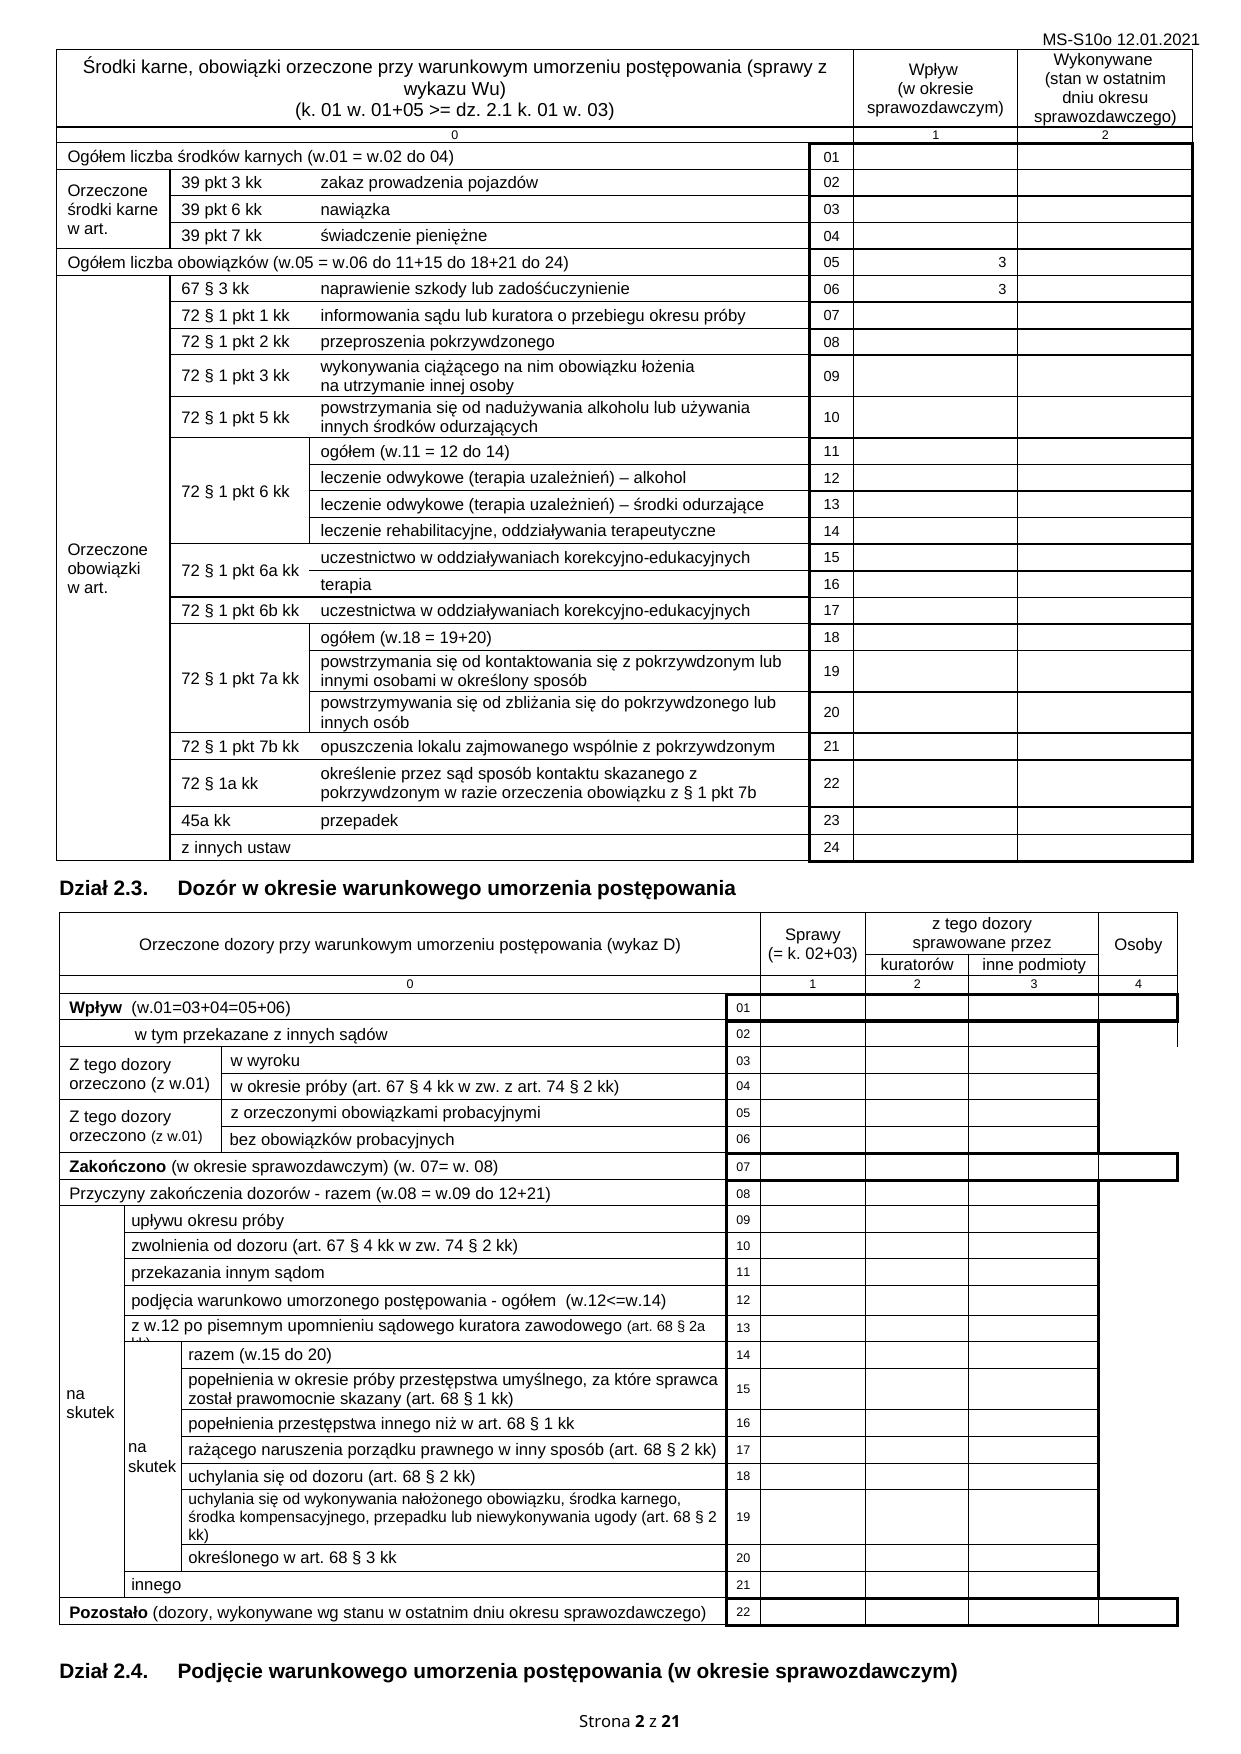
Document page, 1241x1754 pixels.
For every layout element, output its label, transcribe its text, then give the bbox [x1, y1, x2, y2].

table_cell 15 [811, 545, 853, 570]
table_cell 02 [811, 170, 853, 195]
table_cell [969, 1410, 1097, 1436]
table_cell przeproszenia pokrzywdzonego [309, 329, 808, 354]
text Dział 2.3. Dozór w okresie warunkowego umorzenia postępowania [59, 876, 1200, 899]
table_cell [1018, 651, 1191, 691]
table_cell powstrzymywania się od zbliżania się do pokrzywdzonego lub innych osób [310, 692, 808, 732]
table_cell 72 § 1 pkt 6 kk [171, 438, 309, 543]
table_cell 04 [728, 1074, 760, 1099]
table_cell [1099, 1155, 1176, 1179]
table_cell [866, 1437, 968, 1462]
table_cell [854, 651, 1017, 691]
table_cell 09 [811, 356, 853, 396]
table_cell 17 [811, 598, 853, 623]
table_cell 05 [811, 250, 853, 275]
table_cell [761, 1047, 865, 1072]
table_cell [969, 1437, 1097, 1462]
table_cell [866, 1316, 968, 1341]
table_cell Ogółem liczba obowiązków (w.05 = w.06 do 11+15 do 18+21 do 24) [57, 249, 808, 275]
table_cell 01 [811, 145, 853, 168]
table_cell [1018, 303, 1191, 328]
table_cell [1018, 734, 1191, 759]
table_cell [854, 492, 1017, 517]
table_cell [1018, 598, 1191, 623]
table_header Wpływ (w okresie sprawozdawczym) [854, 50, 1017, 126]
table_cell 10 [811, 397, 853, 437]
table_cell przepadek [309, 807, 808, 833]
table_cell 0 [60, 976, 760, 993]
table_cell [1018, 693, 1191, 732]
table_cell 05 [728, 1100, 760, 1126]
table_cell Z tego dozory orzeczono (z w.01) [60, 1047, 221, 1099]
table_cell [969, 996, 1098, 1019]
table_cell 07 [728, 1155, 760, 1179]
table_cell [761, 1259, 865, 1285]
table_cell 14 [728, 1342, 760, 1368]
table_cell Z tego dozory orzeczono (z w.01) [60, 1100, 221, 1152]
table_cell [761, 1600, 865, 1624]
table_cell 08 [728, 1182, 760, 1205]
table_cell [309, 835, 808, 860]
table_cell [866, 1600, 968, 1624]
table_cell 12 [811, 465, 853, 490]
table_cell rażącego naruszenia porządku prawnego w inny sposób (art. 68 § 2 kk) [182, 1437, 725, 1462]
table_cell 24 [811, 835, 853, 860]
table_cell [1018, 145, 1191, 168]
table_header Sprawy (= k. 02+03) [761, 913, 865, 975]
table_cell [969, 1206, 1097, 1232]
table_cell [1018, 545, 1191, 570]
table_cell uchylania się od dozoru (art. 68 § 2 kk) [182, 1464, 725, 1489]
table_cell [761, 1023, 865, 1046]
table_cell 21 [728, 1572, 760, 1597]
table_cell 20 [728, 1545, 760, 1571]
table_cell 09 [728, 1206, 760, 1232]
table_cell 10 [728, 1233, 760, 1258]
table_cell [1018, 492, 1191, 517]
text Dział 2.4. Podjęcie warunkowego umorzenia postępowania (w okresie sprawozdawczym) [59, 1659, 1200, 1683]
table_cell Przyczyny zakończenia dozorów - razem (w.08 = w.09 do 12+21) [60, 1180, 725, 1205]
table_cell na skutek [125, 1342, 181, 1571]
table_cell 45a kk [171, 807, 309, 833]
table_cell [761, 1369, 865, 1409]
table_cell 2 [866, 976, 968, 993]
table_cell [866, 1572, 968, 1597]
table_cell [854, 303, 1017, 328]
table_cell [866, 1286, 968, 1314]
table_cell 13 [811, 492, 853, 517]
table_cell 23 [811, 808, 853, 833]
table_cell [1100, 1023, 1178, 1152]
table_cell [1018, 170, 1191, 195]
table_cell 04 [811, 223, 853, 248]
table_cell 3 [969, 976, 1098, 993]
table_cell bez obowiązków probacyjnych [222, 1127, 725, 1152]
table_cell informowania sądu lub kuratora o przebiegu okresu próby [309, 302, 808, 328]
table_cell [969, 1047, 1097, 1072]
table_cell [866, 1206, 968, 1232]
table_cell określenie przez sąd sposób kontaktu skazanego z pokrzywdzonym w razie orzeczenia obowiązku z § 1 pkt 7b [309, 760, 808, 806]
table_cell [969, 1572, 1097, 1597]
table_cell [761, 1074, 865, 1099]
table_cell [969, 1464, 1097, 1489]
table_cell [1018, 439, 1191, 464]
table_cell powstrzymania się od kontaktowania się z pokrzywdzonym lub innymi osobami w określony sposób [310, 651, 808, 691]
table_cell [969, 1369, 1097, 1409]
table_cell Zakończono (w okresie sprawozdawczym) (w. 07= w. 08) [60, 1153, 725, 1179]
table_cell [1018, 223, 1191, 248]
table_cell [866, 1100, 968, 1126]
table_cell nawiązka [309, 196, 808, 222]
table_cell [969, 1490, 1097, 1544]
table_cell upływu okresu próby [125, 1206, 725, 1232]
table_cell 18 [811, 625, 853, 649]
table_cell [761, 1316, 865, 1341]
table_cell [761, 1155, 865, 1179]
table_cell inne podmioty [969, 955, 1098, 975]
table_cell [866, 1369, 968, 1409]
table_cell [969, 1100, 1097, 1126]
table_cell w okresie próby (art. 67 § 4 kk w zw. z art. 74 § 2 kk) [222, 1074, 725, 1099]
table_cell [854, 625, 1017, 649]
table_cell [969, 1316, 1097, 1341]
table_cell świadczenie pieniężne [309, 223, 808, 248]
table_cell wykonywania ciążącego na nim obowiązku łożenia na utrzymanie innej osoby [309, 355, 808, 396]
table_cell Orzeczone środki karne w art. [57, 170, 169, 248]
table_cell uchylania się od wykonywania nałożonego obowiązku, środka karnego, środka kompensacyjnego, przepadku lub niewykonywania ugody (art. 68 § 2 kk) [182, 1490, 725, 1544]
table_cell [854, 223, 1017, 248]
table_cell [969, 1545, 1097, 1571]
table_cell [969, 1286, 1097, 1314]
table_cell [1099, 996, 1176, 1019]
table_cell [866, 1127, 968, 1152]
table_cell [761, 1545, 865, 1571]
table_cell [866, 1342, 968, 1368]
table_cell [761, 1342, 865, 1368]
table_cell [761, 1182, 865, 1205]
table_cell [866, 996, 968, 1019]
table_cell [969, 1155, 1098, 1179]
table_cell 19 [728, 1490, 760, 1544]
table_cell [866, 1545, 968, 1571]
table_cell [969, 1342, 1097, 1368]
table_cell 01 [728, 996, 760, 1019]
table_cell z orzeczonymi obowiązkami probacyjnymi [222, 1100, 725, 1126]
table_cell [854, 439, 1017, 464]
table_cell [854, 170, 1017, 195]
table_cell [1018, 572, 1191, 596]
table_cell 67 § 3 kk [171, 276, 309, 301]
table_cell [1018, 330, 1191, 354]
table_cell 39 pkt 3 kk [171, 170, 309, 195]
table_cell kuratorów [866, 955, 968, 975]
table_cell [854, 145, 1017, 168]
table_cell [1018, 835, 1191, 860]
table_cell [866, 1047, 968, 1072]
table_cell 16 [728, 1410, 760, 1436]
table_cell [761, 1206, 865, 1232]
table_cell Orzeczone obowiązki w art. [57, 276, 169, 860]
table_cell Wpływ (w.01=03+04=05+06) [60, 994, 725, 1019]
table_cell 72 § 1 pkt 5 kk [171, 397, 309, 437]
table_cell 11 [728, 1259, 760, 1285]
table_cell określonego w art. 68 § 3 kk [182, 1545, 725, 1571]
table_cell [969, 1600, 1098, 1624]
table_cell leczenie odwykowe (terapia uzależnień) – środki odurzające [310, 491, 808, 517]
table_cell terapia [309, 571, 808, 596]
table_cell [854, 518, 1017, 543]
table_cell [969, 1233, 1097, 1258]
table_cell [761, 1464, 865, 1489]
table_cell 2 [1018, 128, 1192, 142]
table_cell 11 [811, 439, 853, 464]
table_cell 07 [811, 303, 853, 328]
table_cell 20 [811, 693, 853, 732]
table_cell [854, 465, 1017, 490]
table_cell [1018, 518, 1191, 543]
table_cell [969, 1023, 1097, 1046]
table_cell [1099, 1600, 1176, 1624]
table_cell [866, 1490, 968, 1544]
table_cell uczestnictwa w oddziaływaniach korekcyjno-edukacyjnych [309, 598, 808, 623]
table_cell 72 § 1 pkt 6a kk [171, 544, 309, 596]
table_cell 72 § 1 pkt 6b kk [171, 598, 309, 623]
table_cell Pozostało (dozory, wykonywane wg stanu w ostatnim dniu okresu sprawozdawczego) [60, 1598, 725, 1624]
table_cell [761, 1572, 865, 1597]
table_cell [761, 1490, 865, 1544]
table_cell [1018, 250, 1191, 275]
table_cell powstrzymania się od nadużywania alkoholu lub używania innych środków odurzających [309, 397, 808, 437]
table_cell [761, 1437, 865, 1462]
table_cell leczenie rehabilitacyjne, oddziaływania terapeutyczne [310, 518, 808, 543]
table_cell [1018, 276, 1191, 301]
table_cell 1 [761, 976, 865, 993]
table_cell 0 [57, 128, 853, 142]
table_cell 02 [728, 1023, 760, 1046]
table_cell [761, 1127, 865, 1152]
table_cell 72 § 1 pkt 7b kk [171, 733, 309, 759]
table_cell ogółem (w.18 = 19+20) [310, 624, 808, 649]
table_cell 03 [728, 1047, 760, 1072]
table_cell leczenie odwykowe (terapia uzależnień) – alkohol [310, 465, 808, 490]
table_cell [854, 734, 1017, 759]
table_cell 14 [811, 518, 853, 543]
table_cell [854, 572, 1017, 596]
table_cell [866, 1259, 968, 1285]
table_cell [866, 1464, 968, 1489]
table_header Orzeczone dozory przy warunkowym umorzeniu postępowania (wykaz D) [60, 913, 760, 975]
table_cell 06 [728, 1127, 760, 1152]
table_cell [854, 808, 1017, 833]
table_cell na skutek [60, 1206, 124, 1597]
table_cell 72 § 1 pkt 7a kk [171, 624, 309, 732]
table_cell zakaz prowadzenia pojazdów [309, 170, 808, 195]
table_cell [854, 330, 1017, 354]
table_cell [866, 1182, 968, 1205]
table_cell innego [125, 1572, 725, 1597]
table_cell 21 [811, 734, 853, 759]
table_cell popełnienia przestępstwa innego niż w art. 68 § 1 kk [182, 1410, 725, 1436]
table_cell z innych ustaw [171, 835, 309, 860]
table_cell [1018, 465, 1191, 490]
table_cell [761, 996, 865, 1019]
table_cell [854, 397, 1017, 437]
table_cell 72 § 1 pkt 2 kk [171, 329, 309, 354]
table_cell [854, 761, 1017, 806]
table_cell [761, 1410, 865, 1436]
table_cell [761, 1286, 865, 1314]
table_cell razem (w.15 do 20) [182, 1342, 725, 1368]
table_cell [1018, 197, 1191, 222]
table_cell [866, 1023, 968, 1046]
table_cell 03 [811, 197, 853, 222]
table_cell 18 [728, 1464, 760, 1489]
table_cell 16 [811, 572, 853, 596]
table_cell [854, 197, 1017, 222]
table_cell podjęcia warunkowo umorzonego postępowania - ogółem (w.12<=w.14) [125, 1286, 725, 1314]
table_cell 3 [854, 276, 1017, 301]
table_cell popełnienia w okresie próby przestępstwa umyślnego, za które sprawca został prawomocnie skazany (art. 68 § 1 kk) [182, 1369, 725, 1409]
table_cell Ogółem liczba środków karnych (w.01 = w.02 do 04) [57, 143, 808, 168]
table_cell [969, 1259, 1097, 1285]
table_cell przekazania innym sądom [125, 1259, 725, 1285]
table_cell 72 § 1 pkt 3 kk [171, 355, 309, 396]
table_cell [761, 1233, 865, 1258]
table_header z tego dozory sprawowane przez [866, 913, 1098, 953]
table_cell [854, 545, 1017, 570]
table_cell 39 pkt 6 kk [171, 196, 309, 222]
table_cell 4 [1099, 976, 1177, 993]
table_cell opuszczenia lokalu zajmowanego wspólnie z pokrzywdzonym [309, 733, 808, 759]
table_cell [969, 1074, 1097, 1099]
table_cell 19 [811, 651, 853, 691]
table_header Wykonywane (stan w ostatnim dniu okresu sprawozdawczego) [1018, 50, 1192, 126]
table_cell 17 [728, 1437, 760, 1462]
table_cell [866, 1233, 968, 1258]
table_cell [854, 598, 1017, 623]
table_cell [1018, 397, 1191, 437]
table_cell [761, 1100, 865, 1126]
table_cell naprawienie szkody lub zadośćuczynienie [309, 276, 808, 301]
table_cell 3 [854, 250, 1017, 275]
table_cell 22 [728, 1600, 760, 1624]
table_cell z w.12 po pisemnym upomnieniu sądowego kuratora zawodowego (art. 68 § 2a kk) [125, 1316, 725, 1341]
table_cell [866, 1155, 968, 1179]
table_cell w wyroku [222, 1047, 725, 1072]
table_cell [866, 1074, 968, 1099]
table_cell 08 [811, 330, 853, 354]
table_cell 12 [728, 1286, 760, 1314]
table_cell [1018, 356, 1191, 396]
table_cell [969, 1182, 1097, 1205]
table_cell [1100, 1182, 1178, 1597]
table_cell ogółem (w.11 = 12 do 14) [310, 438, 808, 464]
table_cell uczestnictwo w oddziaływaniach korekcyjno-edukacyjnych [309, 544, 808, 570]
table_header Osoby [1099, 913, 1177, 975]
table_cell [1018, 808, 1191, 833]
table_cell 22 [811, 761, 853, 806]
table_header Środki karne, obowiązki orzeczone przy warunkowym umorzeniu postępowania (sprawy z wykazu Wu) (k. 01 w. 01+05 >= dz. 2.1 k. 01 w. 03) [57, 50, 853, 126]
table_cell [866, 1410, 968, 1436]
table_cell 1 [854, 128, 1017, 142]
table_cell [1018, 625, 1191, 649]
table_cell [854, 356, 1017, 396]
table_cell zwolnienia od dozoru (art. 67 § 4 kk w zw. 74 § 2 kk) [125, 1233, 725, 1258]
table_cell [969, 1127, 1097, 1152]
table_cell 72 § 1a kk [171, 760, 309, 806]
table_cell 72 § 1 pkt 1 kk [171, 302, 309, 328]
table_cell [854, 835, 1017, 860]
table_cell 13 [728, 1316, 760, 1341]
table_cell 15 [728, 1369, 760, 1409]
table_cell [1018, 761, 1191, 806]
table_cell 39 pkt 7 kk [171, 223, 309, 248]
table_cell 06 [811, 276, 853, 301]
table_cell w tym przekazane z innych sądów [60, 1020, 725, 1046]
table_cell [854, 693, 1017, 732]
